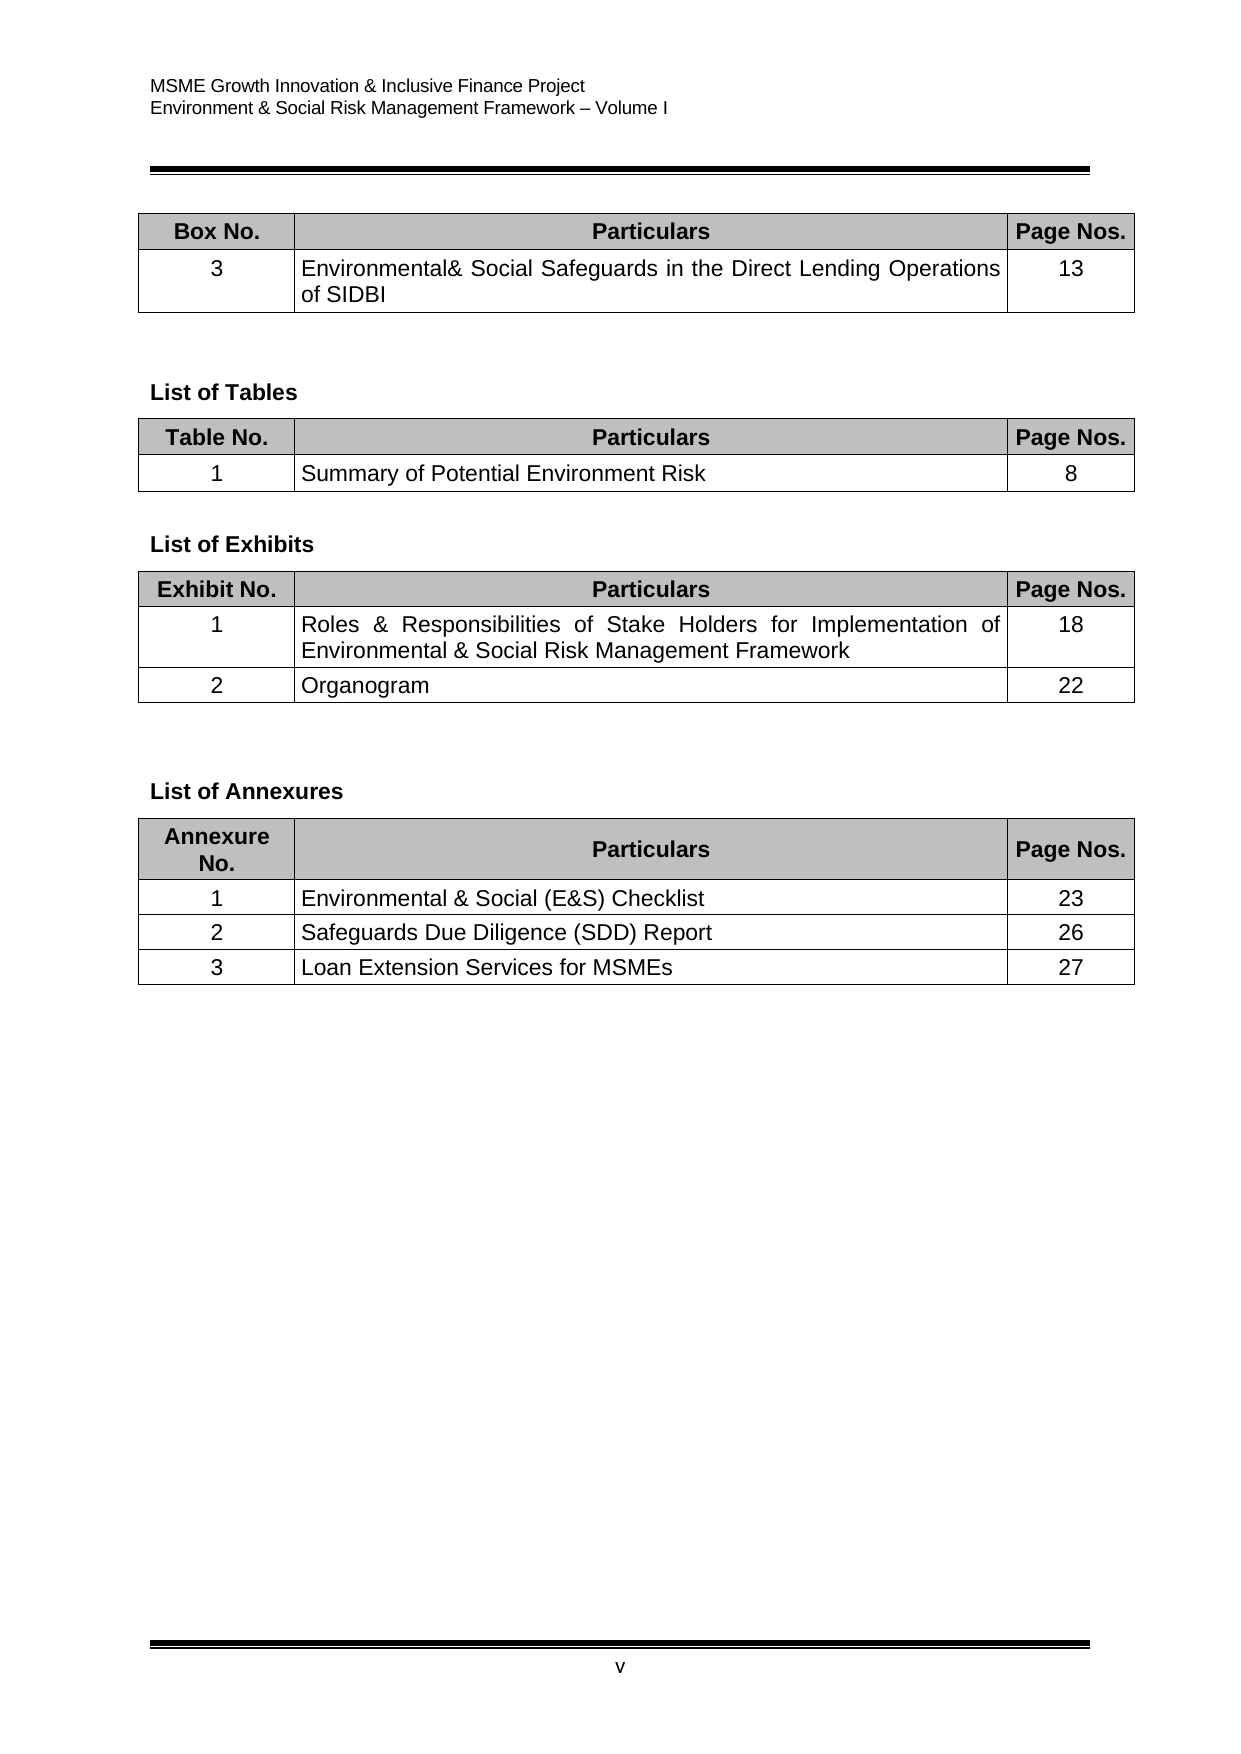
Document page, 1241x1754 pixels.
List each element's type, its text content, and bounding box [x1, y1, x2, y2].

table_header Page Nos. [1008, 572, 1134, 606]
table_cell 8 [1008, 455, 1134, 491]
table_header Exhibit No. [139, 572, 294, 606]
table_cell 26 [1008, 915, 1134, 949]
table_header Page Nos. [1008, 419, 1134, 454]
table_header Page Nos. [1008, 819, 1134, 879]
table_cell 1 [139, 607, 294, 667]
table_cell Environmental & Social (E&S) Checklist [295, 880, 1007, 914]
table_cell 1 [139, 455, 294, 491]
table_cell Organogram [295, 668, 1007, 702]
text List of Exhibits [150, 531, 1090, 558]
table_cell Roles & Responsibilities of Stake Holders for Implementation of Environmental & Social Risk Management Framework [295, 607, 1007, 667]
table_header Particulars [295, 819, 1007, 879]
table_header Particulars [295, 214, 1007, 249]
text List of Tables [150, 378, 1090, 405]
table_header Table No. [139, 419, 294, 454]
table_cell 3 [139, 950, 294, 984]
table_header Particulars [295, 419, 1007, 454]
table_cell Environmental& Social Safeguards in the Direct Lending Operations of SIDBI [295, 250, 1007, 312]
table_cell 13 [1008, 250, 1134, 312]
table_header Page Nos. [1008, 214, 1134, 249]
table_cell 2 [139, 915, 294, 949]
table_cell 27 [1008, 950, 1134, 984]
table_cell Summary of Potential Environment Risk [295, 455, 1007, 491]
table_cell 22 [1008, 668, 1134, 702]
table_cell Loan Extension Services for MSMEs [295, 950, 1007, 984]
table_header Box No. [139, 214, 294, 249]
table_cell 3 [139, 250, 294, 312]
table_cell 2 [139, 668, 294, 702]
table_header Particulars [295, 572, 1007, 606]
text List of Annexures [150, 778, 1090, 804]
table_cell 1 [139, 880, 294, 914]
table_cell 23 [1008, 880, 1134, 914]
table_cell 18 [1008, 607, 1134, 667]
table_cell Safeguards Due Diligence (SDD) Report [295, 915, 1007, 949]
table_header Annexure No. [139, 819, 294, 879]
